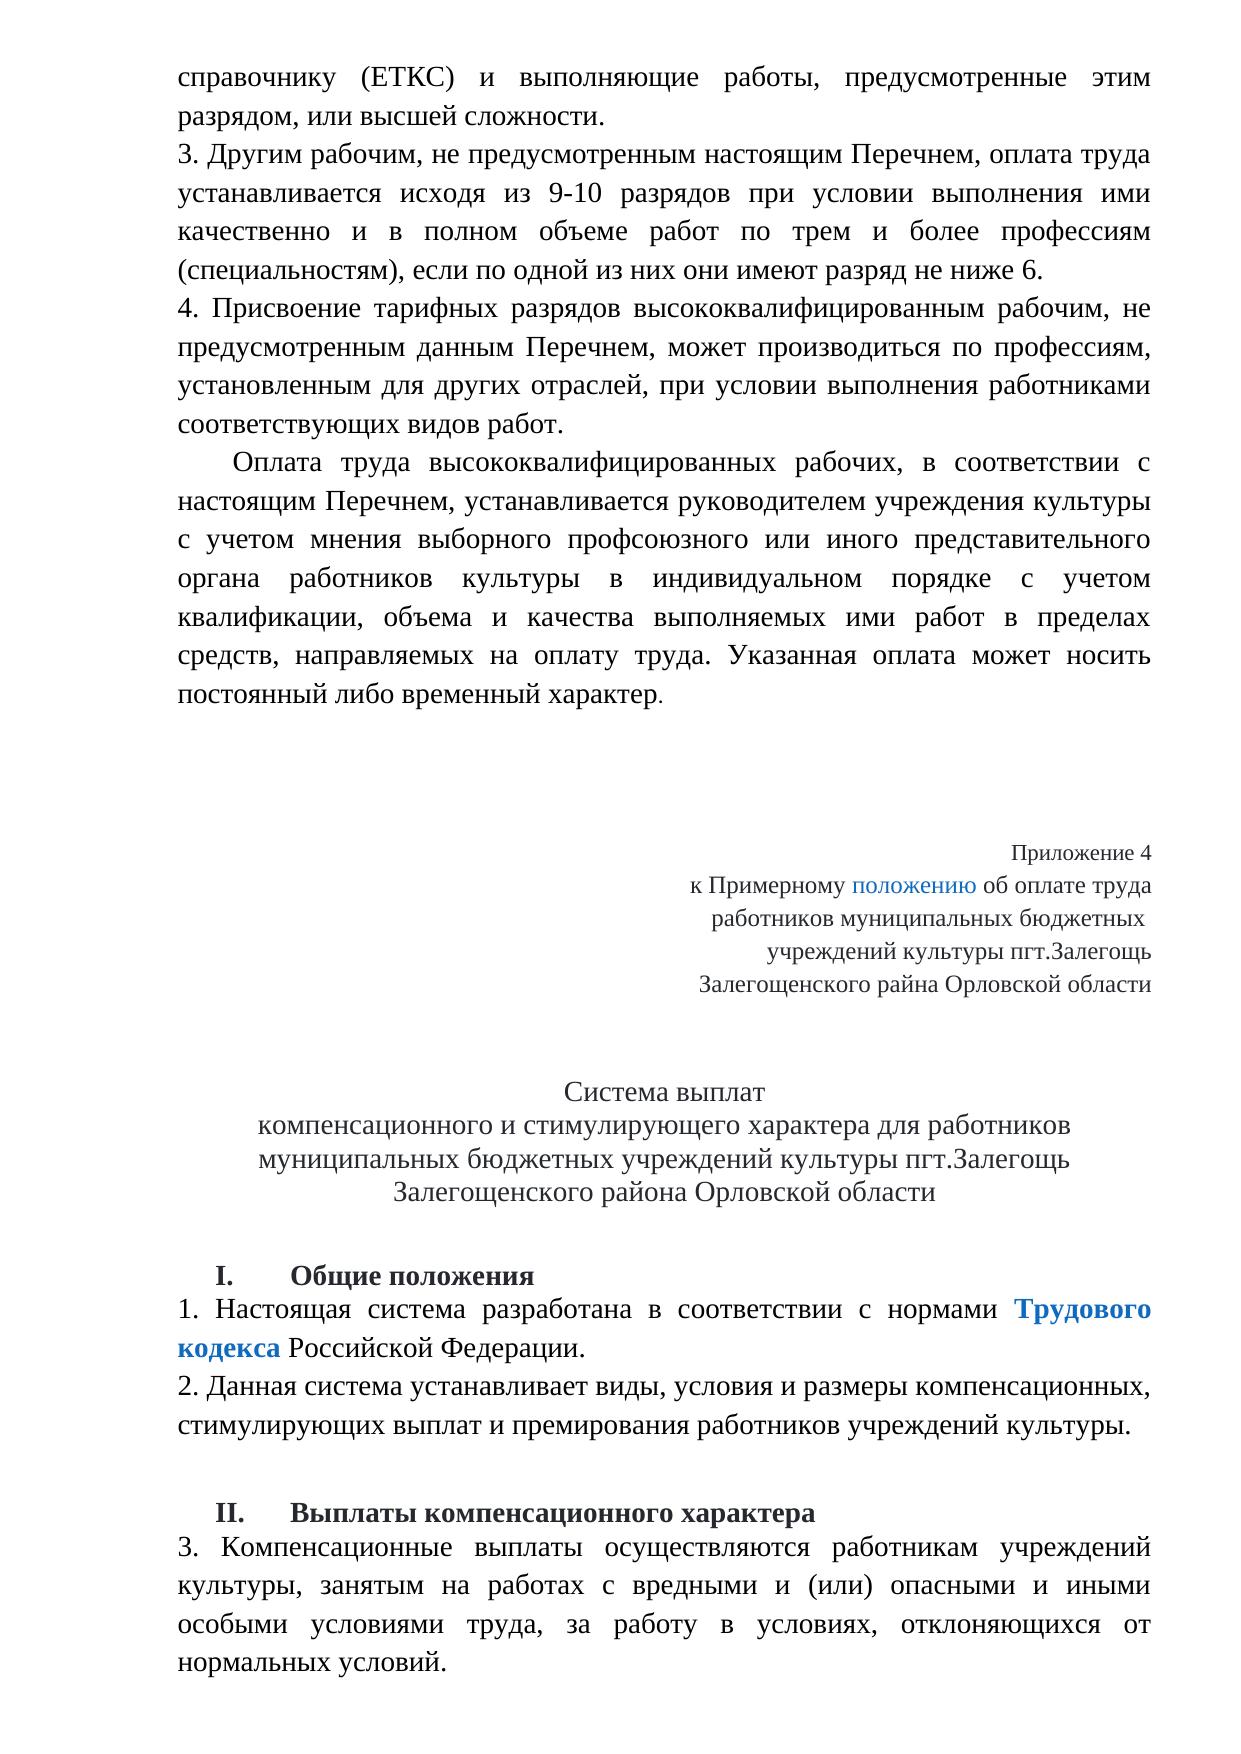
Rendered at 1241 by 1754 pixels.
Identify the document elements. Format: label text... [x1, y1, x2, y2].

text Оплата труда высококвалифицированных рабочих, в соответствии с настоящим Перечнем, устанавливается руководителем учреждения культуры с учетом мнения выборного профсоюзного или иного представительного органа работников культуры в индивидуальном порядке с учетом квалификации, объема и качества выполняемых ими работ в пределах средств, направляемых на оплату труда. Указанная оплата может носить постоянный либо временный характер. [177, 444, 1152, 709]
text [177, 59, 1152, 131]
text 1. Настоящая система разработана в соответствии с нормами Трудового кодекса Российской Федерации. [177, 1291, 1152, 1363]
subtitle Общие положения [215, 1258, 1152, 1291]
text 3. Другим рабочим, не предусмотренным настоящим Перечнем, оплата труда устанавливается исходя из 9-10 разрядов при условии выполнения ими качественно и в полном объеме работ по трем и более профессиям (специальностям), если по одной из них они имеют разряд не ниже 6. [177, 136, 1152, 285]
text 2. Данная система устанавливает виды, условия и размеры компенсационных, стимулирующих выплат и премирования работников учреждений культуры. [177, 1368, 1152, 1440]
text 4. Присвоение тарифных разрядов высококвалифицированным рабочим, не предусмотренным данным Перечнем, может производиться по профессиям, установленным для других отраслей, при условии выполнения работниками соответствующих видов работ. [177, 290, 1152, 439]
text Приложение 4 к Примерному положению об оплате труда работников муниципальных бюджетных учреждений культуры пгт.Залегощь Залегощенского райна Орловской области [177, 839, 1152, 998]
subtitle Выплаты компенсационного характера [215, 1495, 1152, 1529]
subtitle Система выплат компенсационного и стимулирующего характера для работников муниципальных бюджетных учреждений культуры пгт.Залегощь Залегощенского района Орловской области [177, 1074, 1152, 1208]
text 3. Компенсационные выплаты осуществляются работникам учреждений культуры, занятым на работах с вредными и (или) опасными и иными особыми условиями труда, за работу в условиях, отклоняющихся от нормальных условий. [177, 1529, 1152, 1678]
